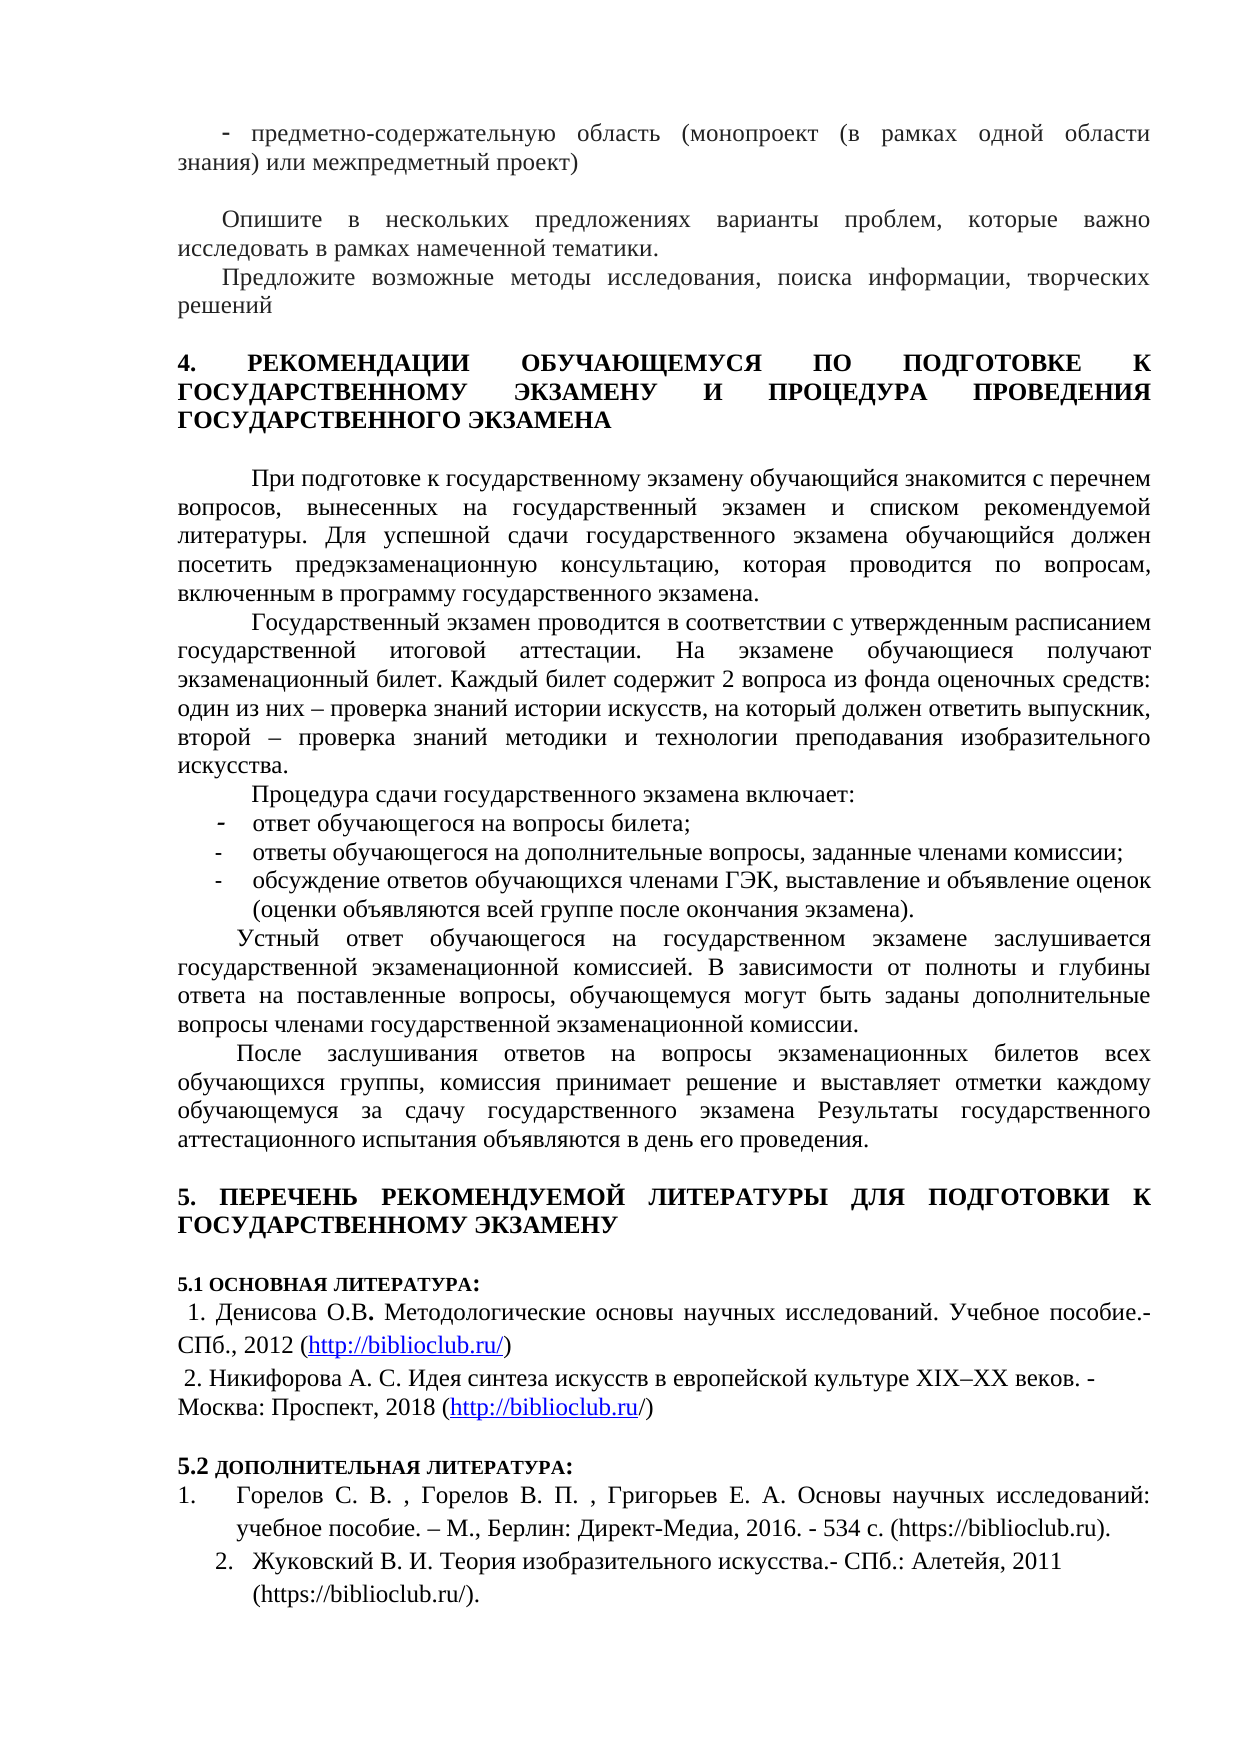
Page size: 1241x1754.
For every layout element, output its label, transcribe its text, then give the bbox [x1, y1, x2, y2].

text Устный ответ обучающегося на государственном экзамене заслушивается государственной экзаменационной комиссией. В зависимости от полноты и глубины ответа на поставленные вопросы, обучающемуся могут быть заданы дополнительные вопросы членами государственной экзаменационной комиссии. [177, 923, 1152, 1038]
text После заслушивания ответов на вопросы экзаменационных билетов всех обучающихся группы, комиссия принимает решение и выставляет отметки каждому обучающемуся за сдачу государственного экзамена Результаты государственного аттестационного испытания объявляются в день его проведения. [177, 1038, 1152, 1153]
text Государственный экзамен проводится в соответствии с утвержденным расписанием государственной итоговой аттестации. На экзамене обучающиеся получают экзаменационный билет. Каждый билет содержит 2 вопроса из фонда оценочных средств: один из них – проверка знаний истории искусств, на который должен ответить выпускник, второй – проверка знаний методики и технологии преподавания изобразительного искусства. [177, 607, 1152, 779]
list предметно-содержательную область (монопроект (в рамках одной области знания) или межпредметный проект) [177, 118, 1152, 176]
list Горелов С. В. , Горелов В. П. , Григорьев Е. А. Основы научных исследований: учебное пособие. – М., Берлин: Директ-Медиа, 2016. - 534 c. (https://biblioclub.ru). [177, 1480, 1152, 1542]
list ответы обучающегося на дополнительные вопросы, заданные членами комиссии; [215, 837, 1152, 866]
text Опишите в нескольких предложениях варианты проблем, которые важно исследовать в рамках намеченной тематики. [177, 204, 1152, 262]
text 5. ПЕРЕЧЕНЬ РЕКОМЕНДУЕМОЙ ЛИТЕРАТУРЫ ДЛЯ ПОДГОТОВКИ К ГОСУДАРСТВЕННОМУ ЭКЗАМЕНУ [177, 1182, 1152, 1239]
text 2. Никифорова А. С. Идея синтеза искусств в европейской культуре XIX–XX веков. - Москва: Проспект, 2018 (http://biblioclub.ru/) [177, 1363, 1152, 1420]
text 5.1 основная литература: [177, 1268, 1152, 1297]
text 5.2 дополнительная литература: [177, 1451, 1152, 1480]
list обсуждение ответов обучающихся членами ГЭК, выставление и объявление оценок (оценки объявляются всей группе после окончания экзамена). [215, 866, 1152, 923]
list Жуковский В. И. Теория изобразительного искусства.- СПб.: Алетейя, 2011 (https://biblioclub.ru/). [215, 1546, 1152, 1608]
text Предложите возможные методы исследования, поиска информации, творческих решений [177, 262, 1152, 319]
list ответ обучающегося на вопросы билета; [215, 808, 1152, 837]
text 4. РЕКОМЕНДАЦИИ ОБУЧАЮЩЕМУСЯ ПО ПОДГОТОВКЕ К ГОСУДАРСТВЕННОМУ ЭКЗАМЕНУ И ПРОЦЕДУРА ПРОВЕДЕНИЯ ГОСУДАРСТВЕННОГО ЭКЗАМЕНА [177, 348, 1152, 434]
text Процедура сдачи государственного экзамена включает: [177, 779, 1152, 808]
text При подготовке к государственному экзамену обучающийся знакомится с перечнем вопросов, вынесенных на государственный экзамен и списком рекомендуемой литературы. Для успешной сдачи государственного экзамена обучающийся должен посетить предэкзаменационную консультацию, которая проводится по вопросам, включенным в программу государственного экзамена. [177, 463, 1152, 607]
text 1. Денисова О.В. Методологические основы научных исследований. Учебное пособие.- СПб., 2012 (http://biblioclub.ru/) [177, 1326, 1152, 1359]
